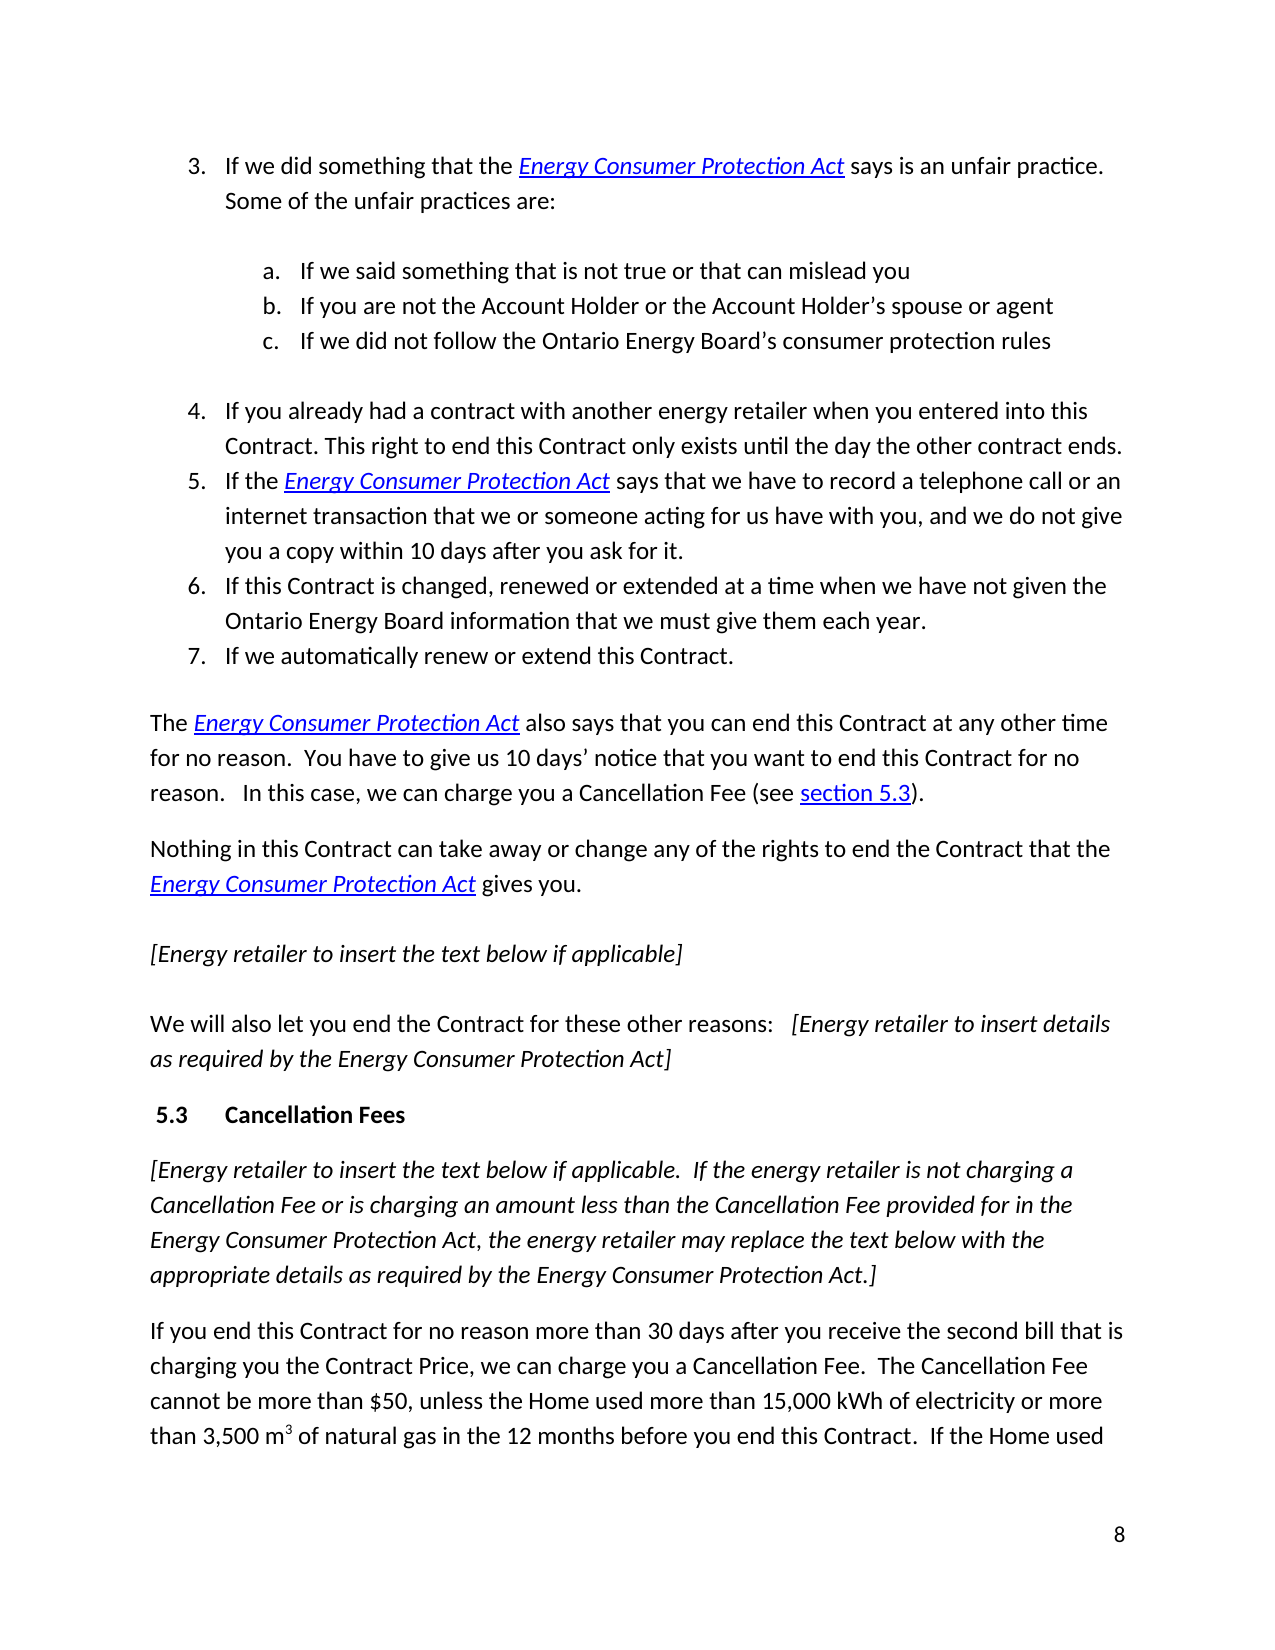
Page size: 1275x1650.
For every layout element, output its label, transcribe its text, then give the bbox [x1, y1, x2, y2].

text 5.3 Cancellation Fees [150, 1099, 1125, 1129]
list If you are not the Account Holder or the Account Holder’s spouse or agent [262, 290, 1125, 321]
list If we did something that the Energy Consumer Protection Act says is an unfair practice. Some of the unfair practices are: [187, 150, 1125, 216]
list If the Energy Consumer Protection Act says that we have to record a telephone call or an internet transaction that we or someone acting for us have with you, and we do not give you a copy within 10 days after you ask for it. [187, 465, 1125, 566]
list If you already had a contract with another energy retailer when you entered into this Contract. This right to end this Contract only exists until the day the other contract ends. [187, 395, 1125, 461]
text [Energy retailer to insert the text below if applicable. If the energy retailer is not charging a Cancellation Fee or is charging an amount less than the Cancellation Fee provided for in the Energy Consumer Protection Act, the energy retailer may replace the text below with the appropriate details as required by the Energy Consumer Protection Act.] [150, 1155, 1125, 1290]
list We will also let you end the Contract for these other reasons: [Energy retailer to insert details as required by the Energy Consumer Protection Act] [150, 1008, 1125, 1073]
list If we automatically renew or extend this Contract. [187, 640, 1125, 671]
list If we did not follow the Ontario Energy Board’s consumer protection rules [262, 325, 1125, 356]
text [150, 1316, 1125, 1451]
list If we said something that is not true or that can mislead you [262, 255, 1125, 286]
list If this Contract is changed, renewed or extended at a time when we have not given the Ontario Energy Board information that we must give them each year. [187, 570, 1125, 636]
list Nothing in this Contract can take away or change any of the rights to end the Contract that the Energy Consumer Protection Act gives you. [150, 833, 1125, 898]
list [Energy retailer to insert the text below if applicable] [150, 938, 1125, 968]
text The Energy Consumer Protection Act also says that you can end this Contract at any other time for no reason. You have to give us 10 days’ notice that you want to end this Contract for no reason. In this case, we can charge you a Cancellation Fee (see section 5.3). [150, 707, 1125, 808]
